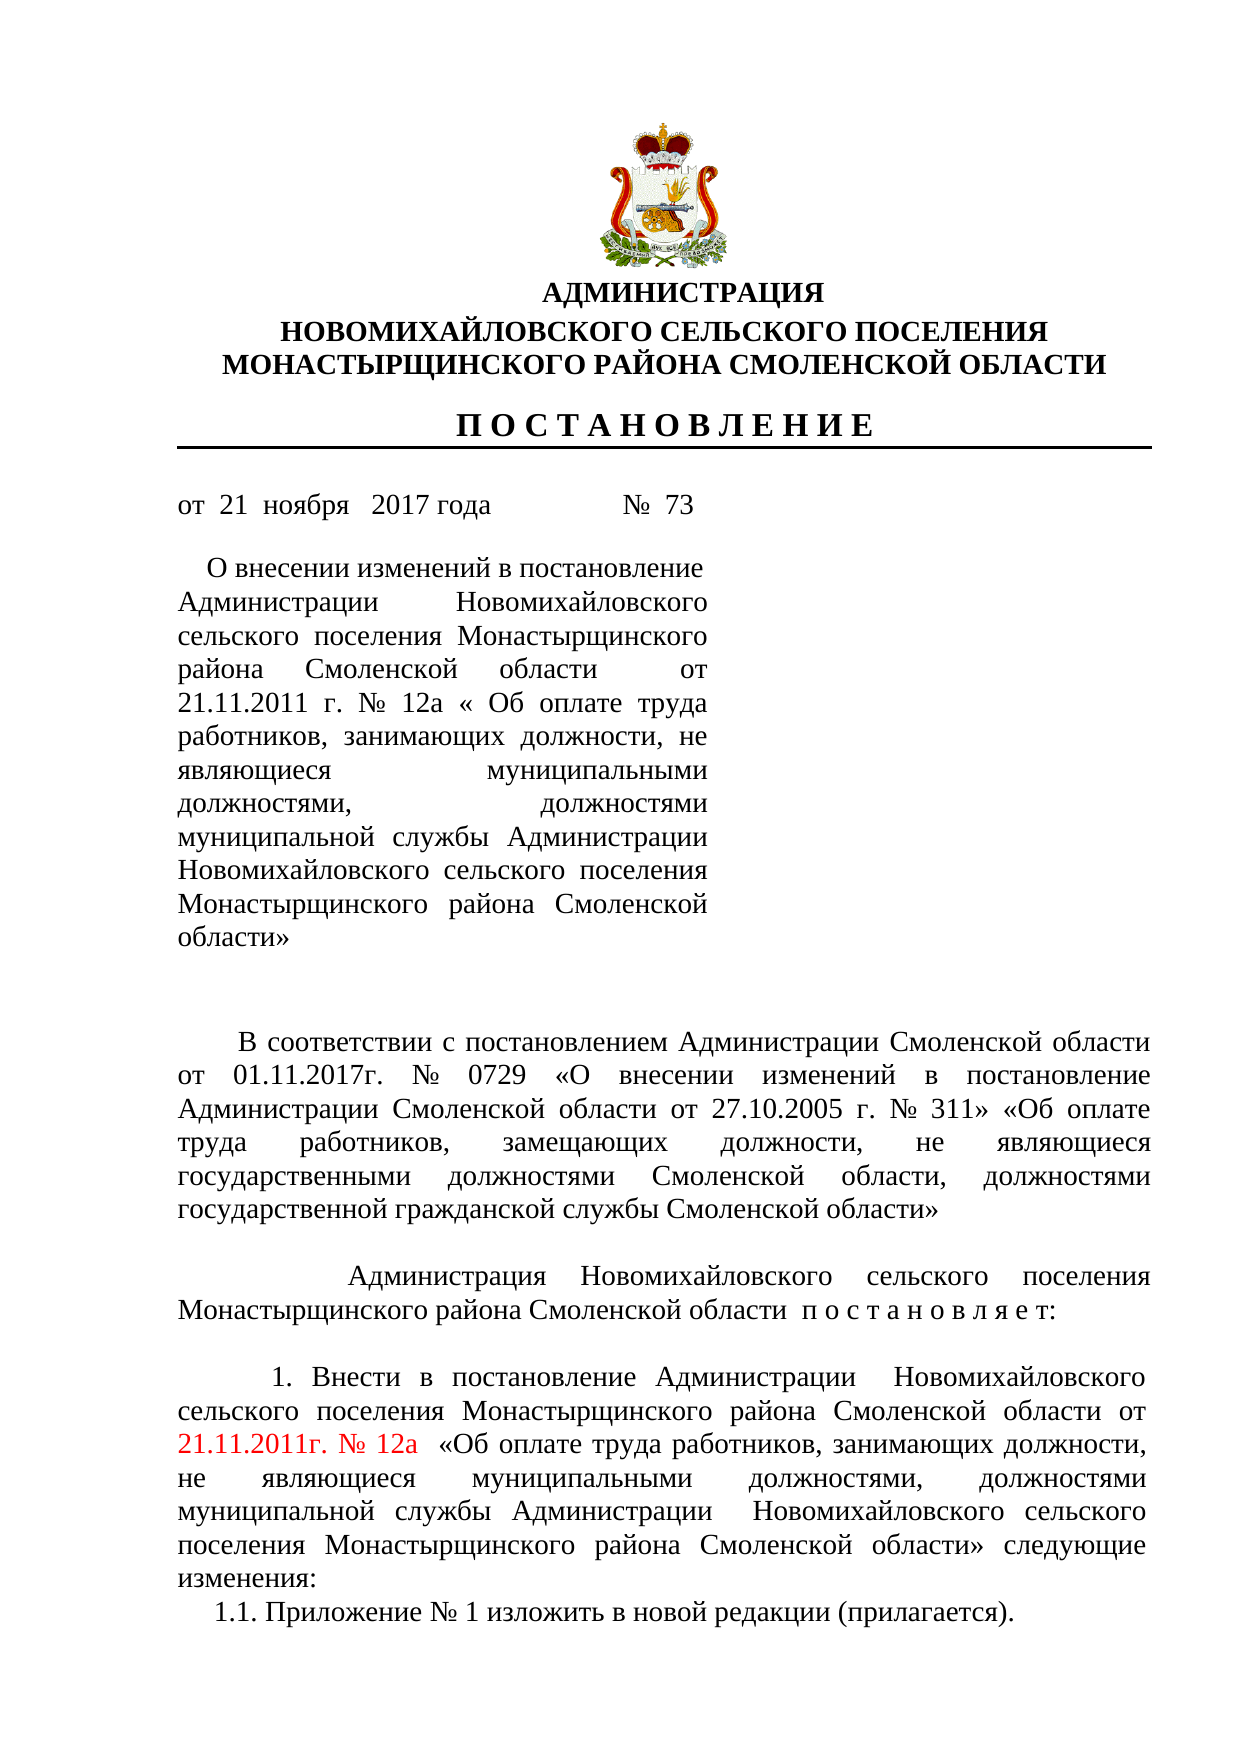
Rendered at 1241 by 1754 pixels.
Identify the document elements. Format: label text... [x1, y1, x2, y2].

text от 21 ноября 2017 года № 73 [177, 487, 1152, 521]
text 1.1. Приложение № 1 изложить в новой редакции (прилагается). [177, 1594, 1147, 1627]
subtitle АДМИНИСТРАЦИЯ [177, 275, 1152, 309]
text Администрация Новомихайловского сельского поселения Монастырщинского района Смоленской области п о с т а н о в л я е т: [177, 1258, 1152, 1326]
text В соответствии с постановлением Администрации Смоленской области от 01.11.2017г. № 0729 «О внесении изменений в постановление Администрации Смоленской области от 27.10.2005 г. № 311» «Об оплате труда работников, замещающих должности, не являющиеся государственными должностями Смоленской области, должностями государственной гражданской службы Смоленской области» [177, 1024, 1152, 1225]
text 1. Внести в постановление Администрации Новомихайловского сельского поселения Монастырщинского района Смоленской области от 21.11.2011г. № 12а «Об оплате труда работников, занимающих должности, не являющиеся муниципальными должностями, должностями муниципальной службы Администрации Новомихайловского сельского поселения Монастырщинского района Смоленской области» следующие изменения: [177, 1359, 1147, 1594]
subtitle НОВОМИХАЙЛОВСКОГО СЕЛЬСКОГО ПОСЕЛЕНИЯ [177, 314, 1152, 347]
subtitle МОНАСТЫРЩИНСКОГО РАЙОНА СМОЛЕНСКОЙ ОБЛАСТИ [177, 347, 1152, 381]
text П О С Т А Н О В Л Е Н И Е [177, 405, 1152, 446]
picture [598, 121, 730, 272]
table_header О внесении изменений в постановление Администрации Новомихайловского сельского поселения Монастырщинского района Смоленской области от 21.11.2011 г. № 12а « Об оплате труда работников, занимающих должности, не являющиеся муниципальными должностями, должностями муниципальной службы Администрации Новомихайловского сельского поселения Монастырщинского района Смоленской области» [166, 551, 724, 987]
